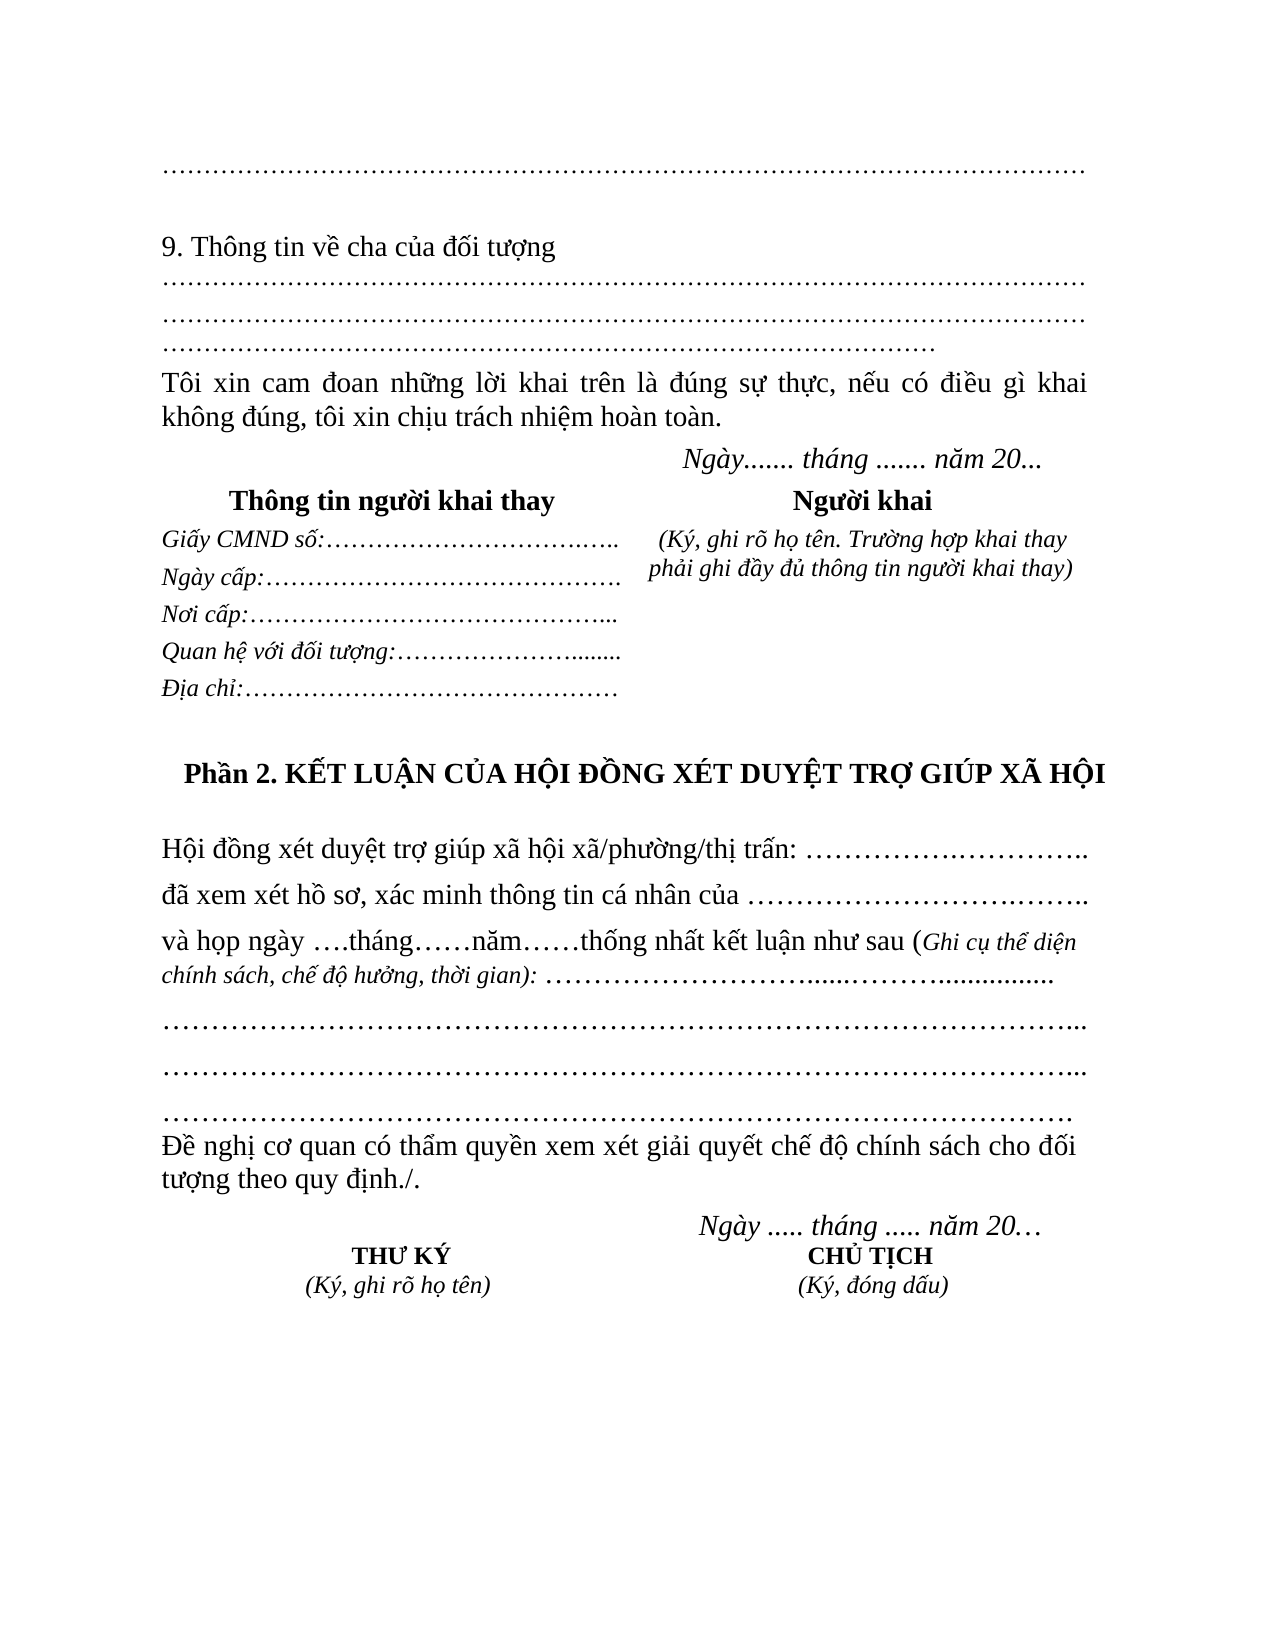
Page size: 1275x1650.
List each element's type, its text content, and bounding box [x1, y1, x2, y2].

table_cell Thông tin người khai thay Giấy CMND số:………………………….….. Ngày cấp:……………………………………. Nơi cấp:……………………………………... Quan hệ với đối tượng:…………………........ Địa chỉ:……………………………………… [150, 441, 619, 710]
table_cell THƯ KÝ (Ký, ghi rõ họ tên) [150, 1208, 638, 1366]
text Phần 2. KẾT LUẬN CỦA HỘI ĐỒNG XÉT DUYỆT TRỢ GIÚP XÃ HỘI [150, 756, 1140, 789]
table_header Hội đồng xét duyệt trợ giúp xã hội xã/phường/thị trấn: …………….………….. đã xem xét hồ sơ, xác minh thông tin cá nhân của ……………………….…….. và họp ngày ….tháng……năm……thống nhất kết luận như sau (Ghi cụ thể diện chính sách, chế độ hưởng, thời gian): ………………………......………................ …………………………………………………………………………………... …………………………………………………………………………………... ………………………………………………………………………………….Đề nghị cơ quan có thẩm quyền xem xét giải quyết chế độ chính sách cho đối tượng theo quy định./. [150, 831, 1088, 1208]
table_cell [150, 150, 1088, 441]
table_cell Ngày....... tháng ....... năm 20... Người khai (Ký, ghi rõ họ tên. Trường hợp khai thay phải ghi đầy đủ thông tin người khai thay) [619, 441, 1088, 710]
table_cell Ngày ..... tháng ..... năm 20… CHỦ TỊCH (Ký, đóng dấu) [638, 1208, 1088, 1366]
